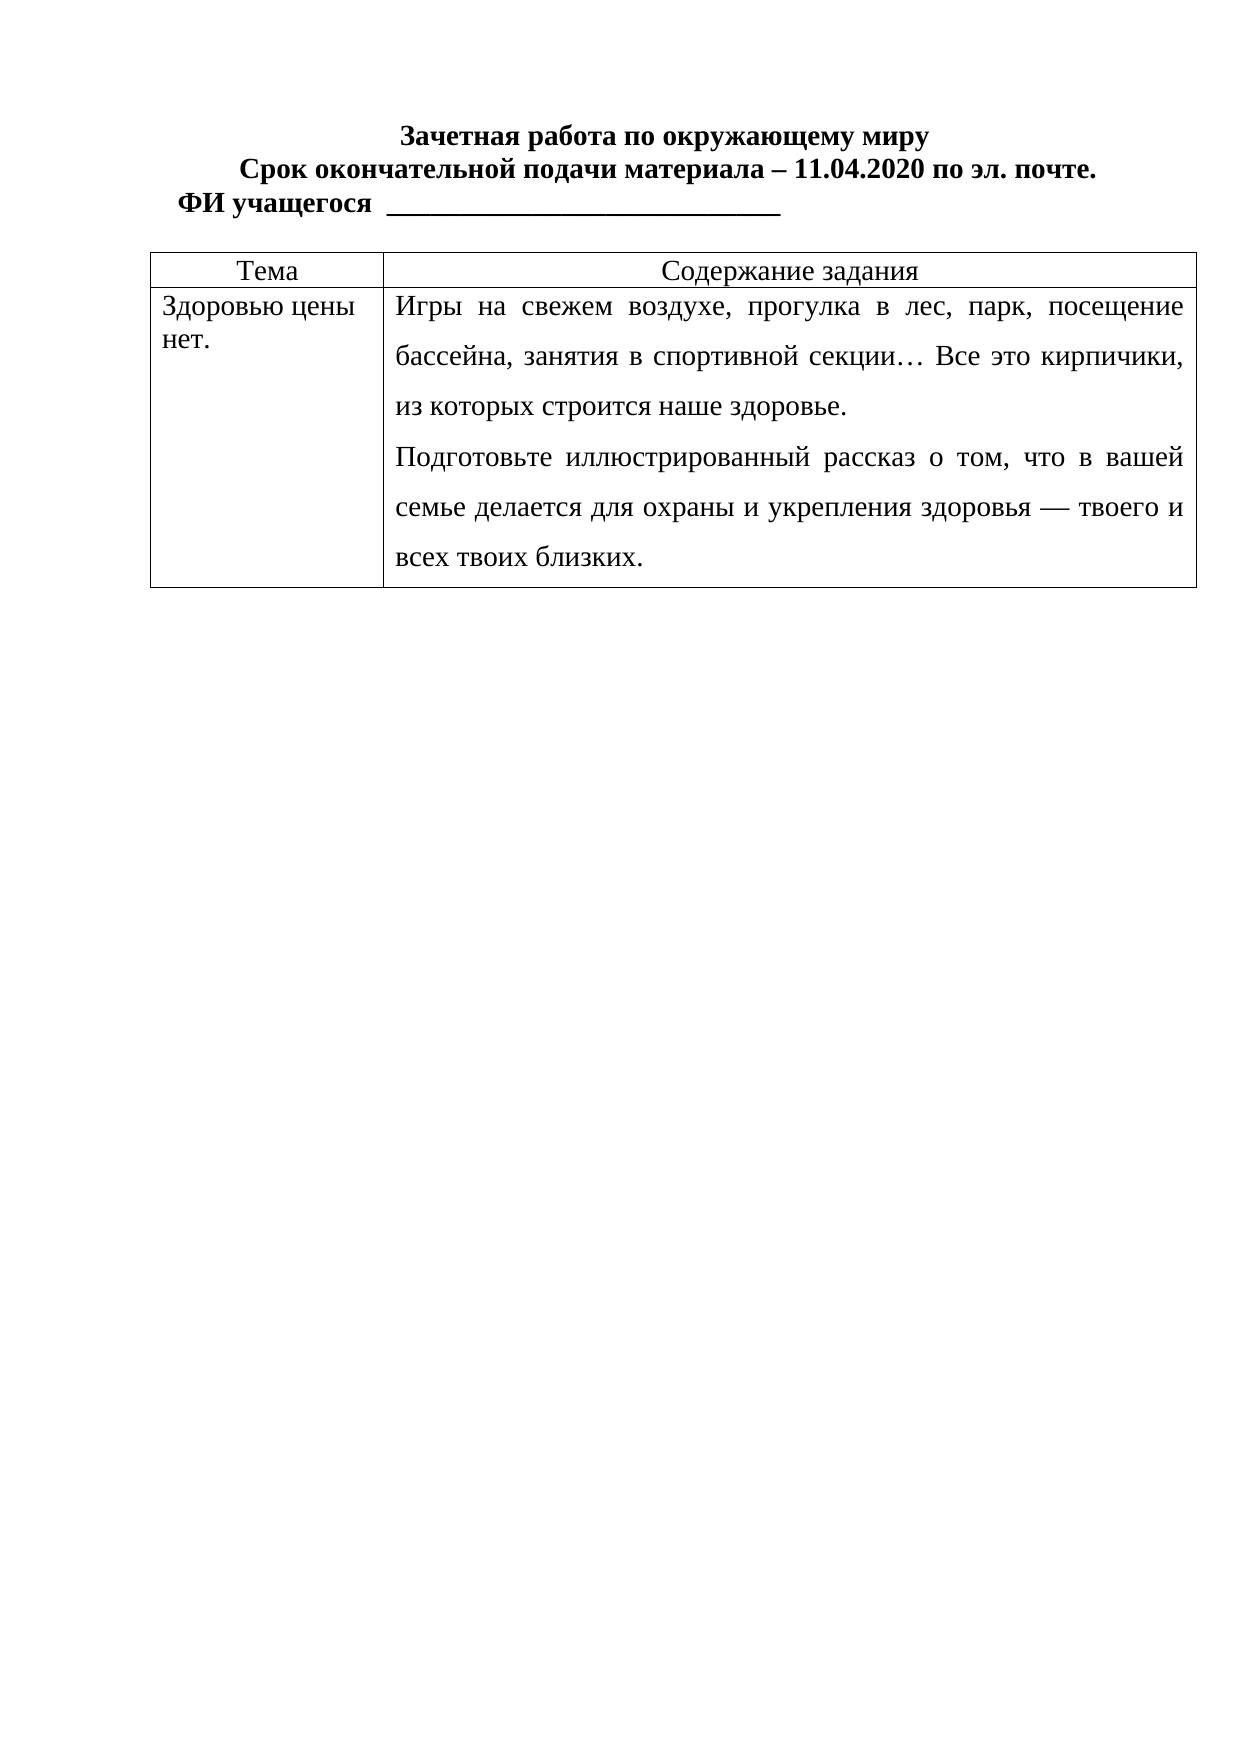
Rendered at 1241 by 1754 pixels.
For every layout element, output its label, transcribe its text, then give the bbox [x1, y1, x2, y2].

table_header Тема [151, 253, 383, 287]
text Зачетная работа по окружающему миру [177, 118, 1152, 152]
table_cell Игры на свежем воздухе, прогулка в лес, парк, посещение бассейна, занятия в спортивной секции… Все это кирпичики, из которых строится наше здоровье. Подготовьте иллюстрированный рассказ о том, что в вашей семье делается для охраны и укрепления здоровья — твоего и всех твоих близких. [384, 288, 1196, 587]
table_cell Здоровью цены нет. [151, 288, 383, 587]
text Срок окончательной подачи материала – 11.04.2020 по эл. почте. [177, 152, 1152, 185]
table_header Содержание задания [384, 253, 1196, 287]
text ФИ учащегося ___________________________ [177, 185, 1152, 219]
